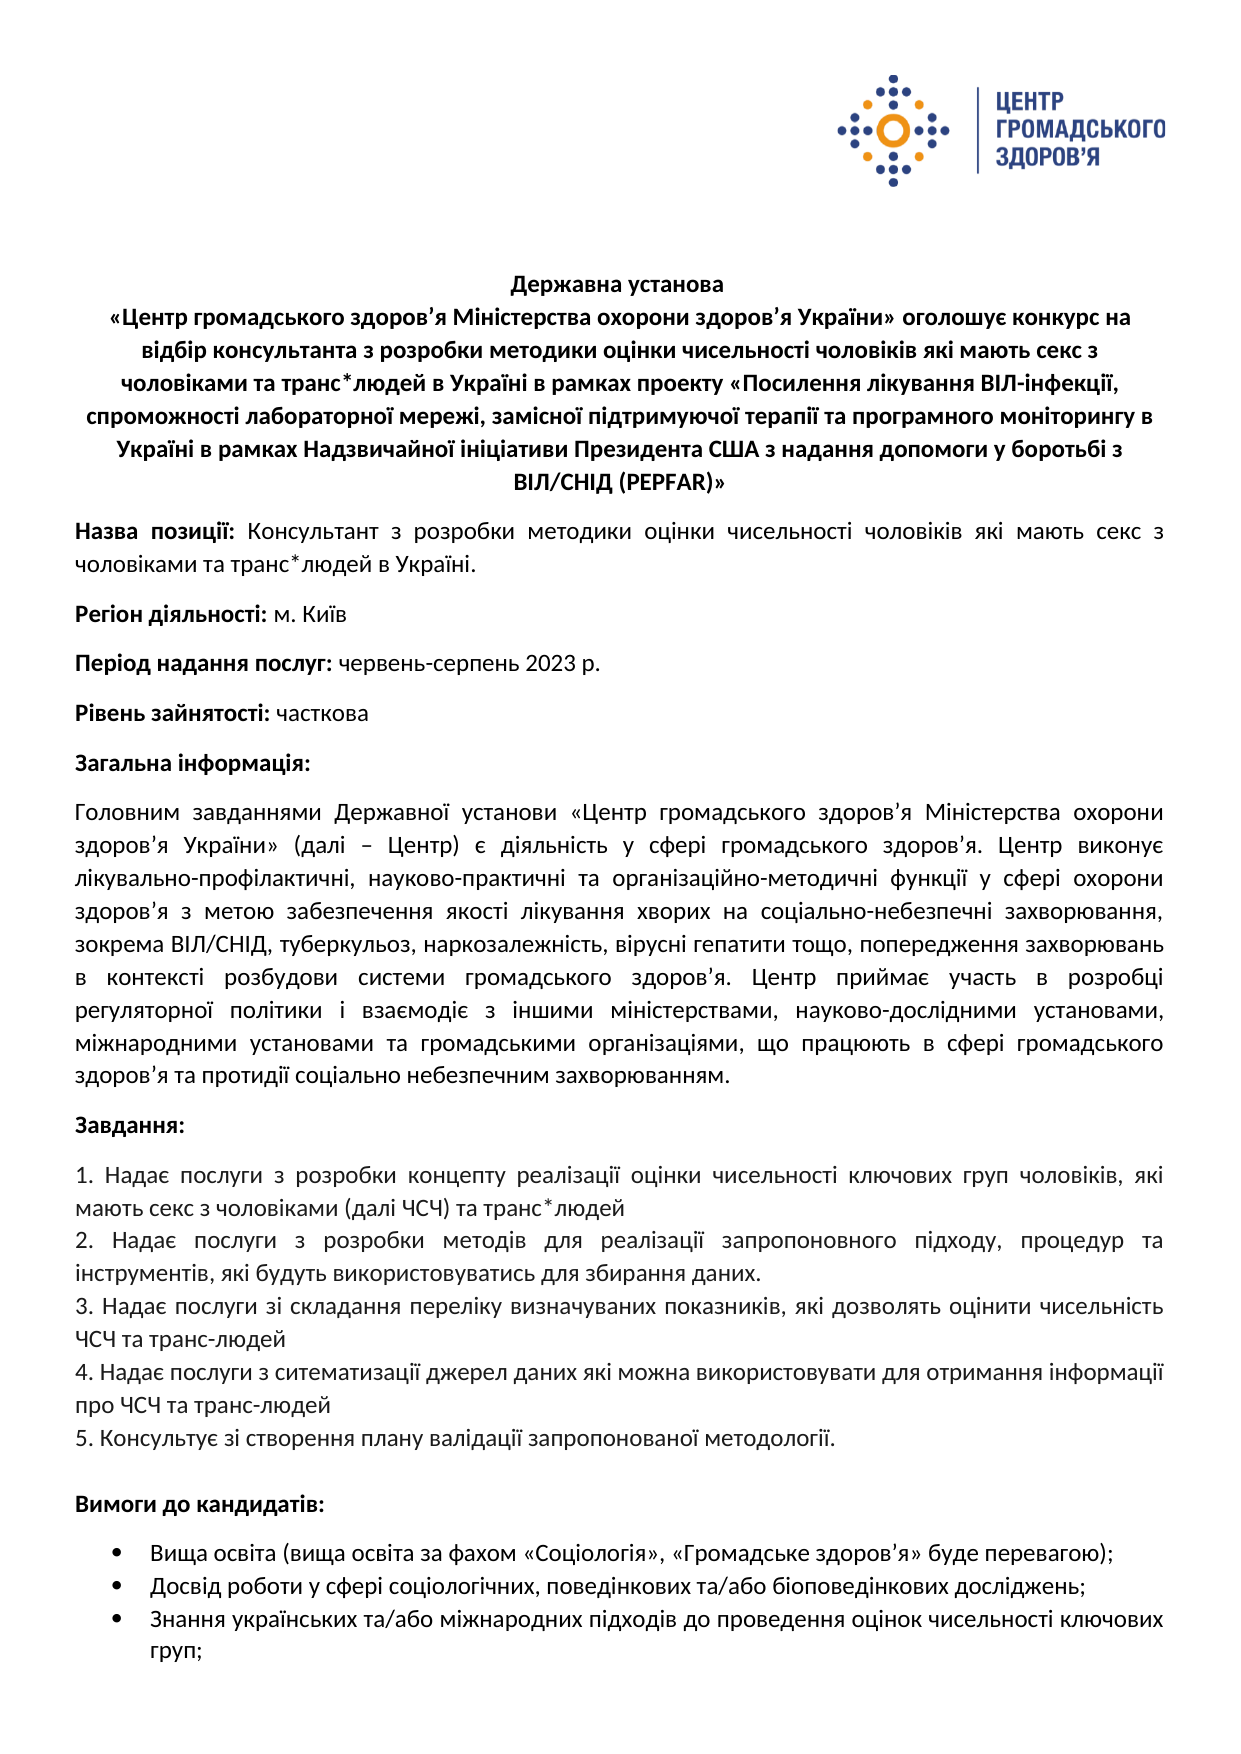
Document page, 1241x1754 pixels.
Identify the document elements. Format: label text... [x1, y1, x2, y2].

text Головним завданнями Державної установи «Центр громадського здоров’я Міністерства охорони здоров’я України» (далі – Центр) є діяльність у сфері громадського здоров’я. Центр виконує лікувально-профілактичні, науково-практичні та організаційно-методичні функції у сфері охорони здоров’я з метою забезпечення якості лікування хворих на cоціально-небезпечні захворювання, зокрема ВІЛ/СНІД, туберкульоз, наркозалежність, вірусні гепатити тощо, попередження захворювань в контексті розбудови системи громадського здоров’я. Центр приймає участь в розробці регуляторної політики і взаємодіє з іншими міністерствами, науково-дослідними установами, міжнародними установами та громадськими організаціями, що працюють в сфері громадського здоров’я та протидії соціально небезпечним захворюванням. [74, 796, 1165, 1090]
list Досвід роботи у сфері соціологічних, поведінкових та/або біоповедінкових досліджень; [112, 1570, 1165, 1601]
list Вища освіта (вища освіта за фахом «Соціологія», «Громадське здоров’я» буде перевагою); [112, 1537, 1165, 1568]
text 5. Консультує зі створення плану валідації запропонованої методології. [75, 1422, 1165, 1453]
text Загальна інформація: [75, 747, 1165, 777]
text Державна установа «Центр громадського здоров’я Міністерства охорони здоров’я України» оголошує конкурс на відбір консультанта з розробки методики оцінки чисельності чоловіків які мають секс з чоловіками та транс*людей в Україні в рамках проекту «Посилення лікування ВІЛ-інфекції, спроможності лабораторної мережі, замісної підтримуючої терапії та програмного моніторингу в Україні в рамках Надзвичайної ініціативи Президента США з надання допомоги у боротьбі з ВІЛ/СНІД (PEPFAR)» [75, 268, 1165, 496]
text 1. Надає послуги з розробки концепту реалізації оцінки чисельності ключових груп чоловіків, які мають секс з чоловіками (далі ЧСЧ) та транс*людей [75, 1159, 1165, 1222]
text Вимоги до кандидатів: [75, 1488, 1165, 1518]
text Регіон діяльності: м. Київ [75, 598, 1165, 628]
picture [837, 75, 1166, 187]
text Рівень зайнятості: часткова [75, 697, 1165, 728]
text Період надання послуг: червень-серпень 2023 р. [75, 647, 1165, 678]
text Завдання: [75, 1109, 1165, 1140]
text 3. Надає послуги зі складання переліку визначуваних показників, які дозволять оцінити чисельність ЧСЧ та транс-людей [75, 1290, 1165, 1354]
text 2. Надає послуги з розробки методів для реалізації запропоновного підходу, процедур та інструментів, які будуть використовуватись для збирання даних. [75, 1224, 1165, 1288]
text 4. Надає послуги з ситематизації джерел даних які можна використовувати для отримання інформації про ЧСЧ та транс-людей [75, 1356, 1165, 1420]
text Назва позиції: Консультант з розробки методики оцінки чисельності чоловіків які мають секс з чоловіками та транс*людей в Україні. [75, 515, 1165, 579]
list Знання українських та/або міжнародних підходів до проведення оцінок чисельності ключових груп; [112, 1603, 1165, 1664]
